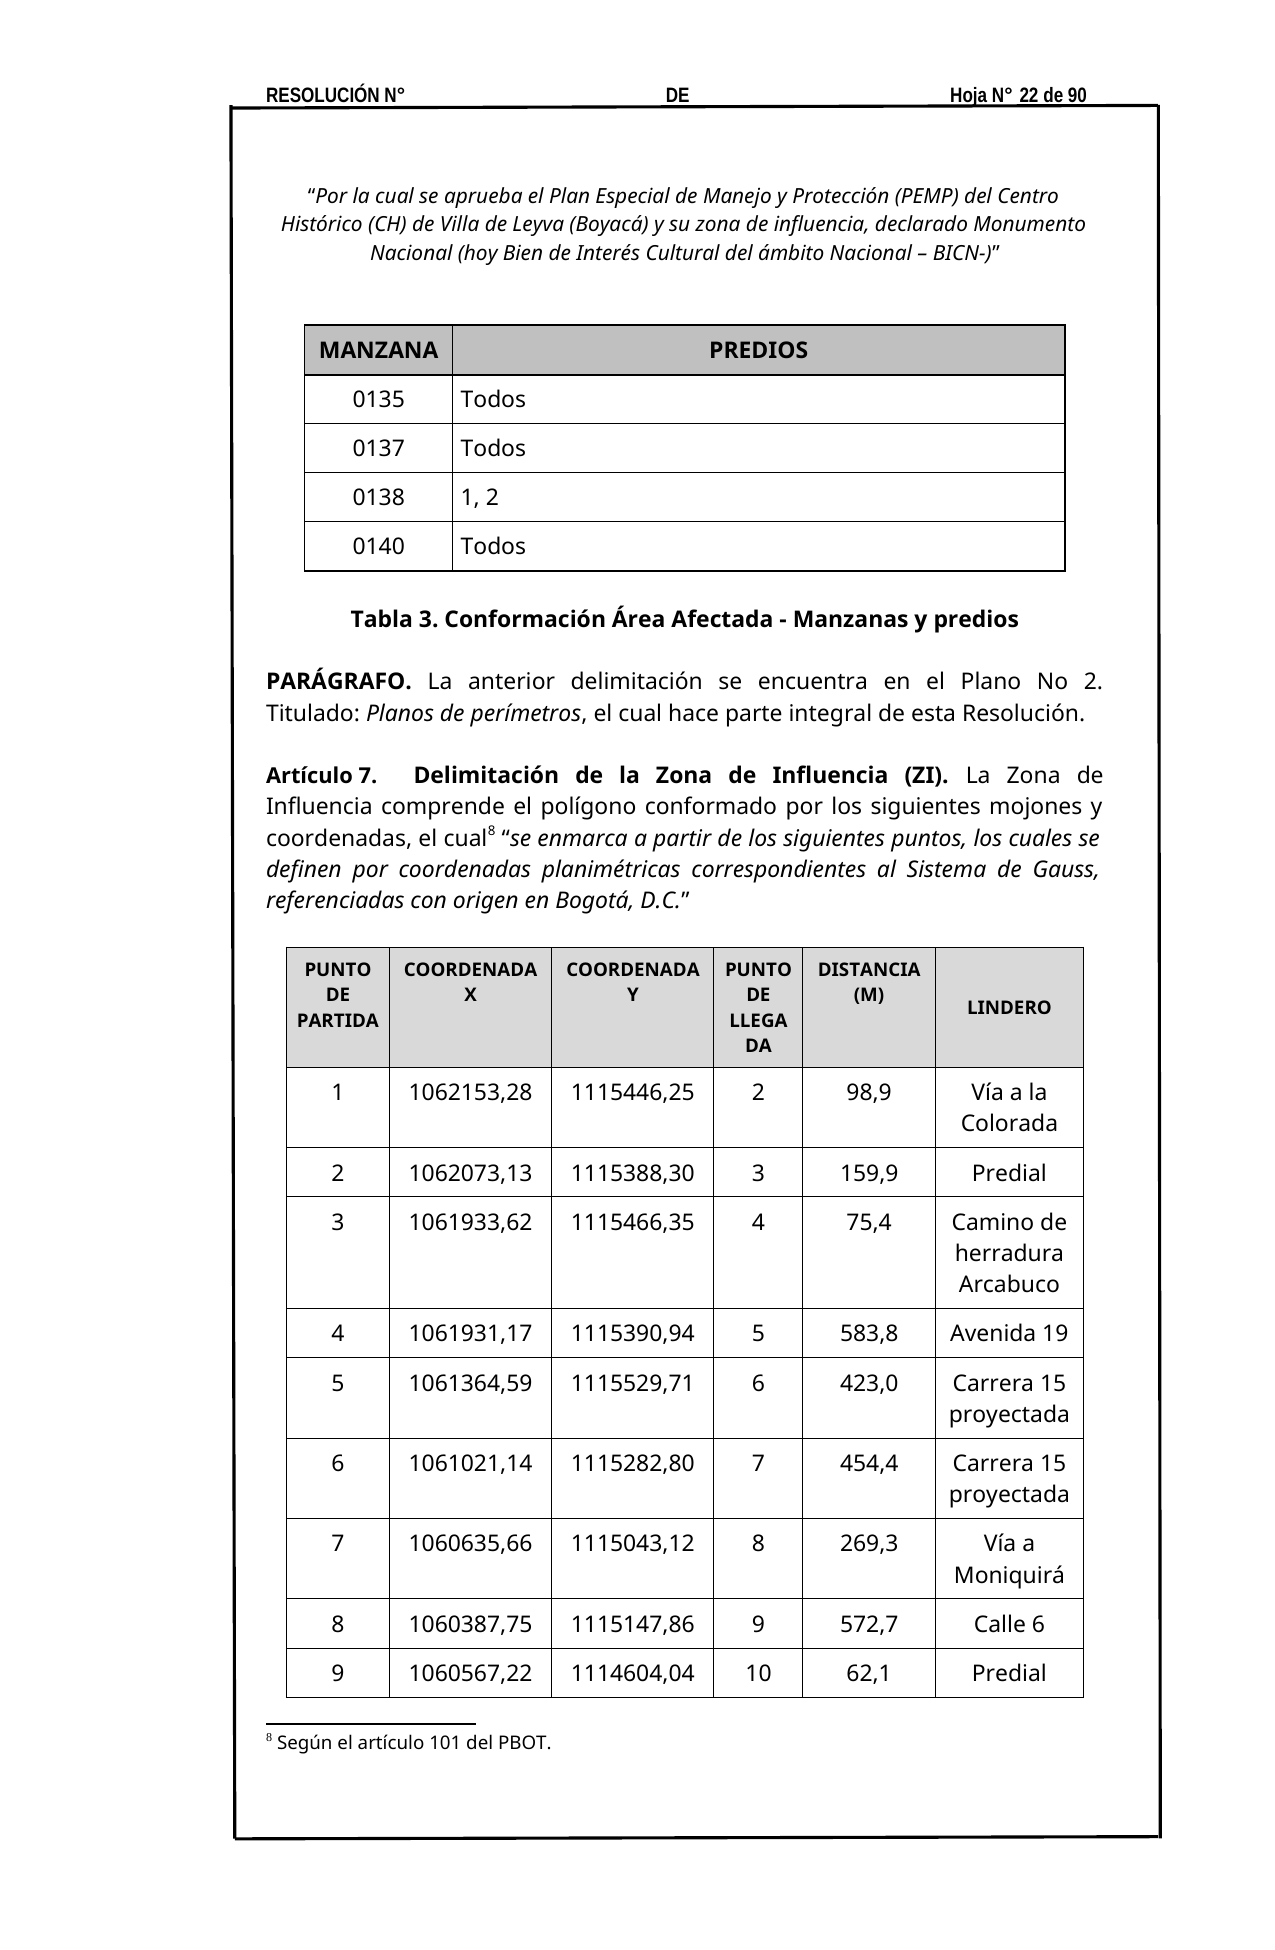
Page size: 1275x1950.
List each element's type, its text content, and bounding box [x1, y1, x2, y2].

table_cell 1061364,59 [390, 1358, 551, 1437]
table_cell 6 [714, 1358, 802, 1437]
table_cell Vía a Moniquirá [936, 1519, 1083, 1598]
table_cell Predial [936, 1148, 1083, 1196]
table_cell 10 [714, 1649, 802, 1697]
text PARÁGRAFO. La anterior delimitación se encuentra en el Plano No 2. Titulado: Planos de perímetros, el cual hace parte integral de esta Resolución. [266, 665, 1104, 728]
table_cell 1115446,25 [552, 1068, 713, 1147]
table_cell 1, 2 [453, 473, 1064, 521]
table_cell 572,7 [803, 1599, 935, 1647]
table_cell Predial [936, 1649, 1083, 1697]
table_header PREDIOS [453, 326, 1064, 374]
table_cell Todos [453, 522, 1064, 569]
table_cell 3 [287, 1197, 389, 1308]
table_cell 1115147,86 [552, 1599, 713, 1647]
table_cell 1060387,75 [390, 1599, 551, 1647]
table_cell 3 [714, 1148, 802, 1196]
table_cell Avenida 19 [936, 1309, 1083, 1357]
table_cell 0135 [305, 376, 452, 423]
table_cell Carrera 15 proyectada [936, 1439, 1083, 1518]
table_cell 1115466,35 [552, 1197, 713, 1308]
table_cell 454,4 [803, 1439, 935, 1518]
table_cell 1115388,30 [552, 1148, 713, 1196]
table_cell 1 [287, 1068, 389, 1147]
table_cell 5 [287, 1358, 389, 1437]
table_cell 9 [714, 1599, 802, 1647]
table_cell Vía a la Colorada [936, 1068, 1083, 1147]
table_cell 1060567,22 [390, 1649, 551, 1697]
table_cell 1115043,12 [552, 1519, 713, 1598]
table_cell 1060635,66 [390, 1519, 551, 1598]
table_header PUNTO DE LLEGADA [714, 948, 802, 1067]
table_cell 0140 [305, 522, 452, 569]
table_header MANZANA [305, 326, 452, 374]
table_cell Camino de herradura Arcabuco [936, 1197, 1083, 1308]
list Delimitación de la Zona de Influencia (ZI). La Zona de Influencia comprende el polígono conformado por los siguientes mojones y coordenadas, el cual “se enmarca a partir de los siguientes puntos, los cuales se definen por coordenadas planimétricas correspondientes al Sistema de Gauss, referenciadas con origen en Bogotá, D.C.” [266, 759, 1104, 915]
table_header LINDERO [936, 948, 1083, 1067]
table_cell 75,4 [803, 1197, 935, 1308]
table_cell 8 [714, 1519, 802, 1598]
text Tabla 3. Conformación Área Afectada - Manzanas y predios [266, 603, 1104, 634]
table_cell 0137 [305, 424, 452, 472]
table_cell 583,8 [803, 1309, 935, 1357]
table_cell 1062153,28 [390, 1068, 551, 1147]
table_cell 1061933,62 [390, 1197, 551, 1308]
table_cell 1115390,94 [552, 1309, 713, 1357]
table_cell 269,3 [803, 1519, 935, 1598]
table_cell 1061021,14 [390, 1439, 551, 1518]
table_cell 62,1 [803, 1649, 935, 1697]
table_cell 7 [287, 1519, 389, 1598]
table_cell Todos [453, 424, 1064, 472]
table_cell 423,0 [803, 1358, 935, 1437]
table_cell 8 [287, 1599, 389, 1647]
table_cell 4 [714, 1197, 802, 1308]
table_header COORDENADA X [390, 948, 551, 1067]
table_cell 1115282,80 [552, 1439, 713, 1518]
table_cell 5 [714, 1309, 802, 1357]
table_cell 1062073,13 [390, 1148, 551, 1196]
table_cell 1114604,04 [552, 1649, 713, 1697]
table_header COORDENADA Y [552, 948, 713, 1067]
table_cell 2 [714, 1068, 802, 1147]
table_cell 4 [287, 1309, 389, 1357]
table_header PUNTO DE PARTIDA [287, 948, 389, 1067]
table_cell 1061931,17 [390, 1309, 551, 1357]
table_cell 9 [287, 1649, 389, 1697]
table_cell 7 [714, 1439, 802, 1518]
table_cell 159,9 [803, 1148, 935, 1196]
table_cell 2 [287, 1148, 389, 1196]
table_cell Todos [453, 376, 1064, 423]
table_cell 6 [287, 1439, 389, 1518]
table_cell Carrera 15 proyectada [936, 1358, 1083, 1437]
table_cell 0138 [305, 473, 452, 521]
table_header DISTANCIA (M) [803, 948, 935, 1067]
table_cell 98,9 [803, 1068, 935, 1147]
table_cell 1115529,71 [552, 1358, 713, 1437]
table_cell Calle 6 [936, 1599, 1083, 1647]
